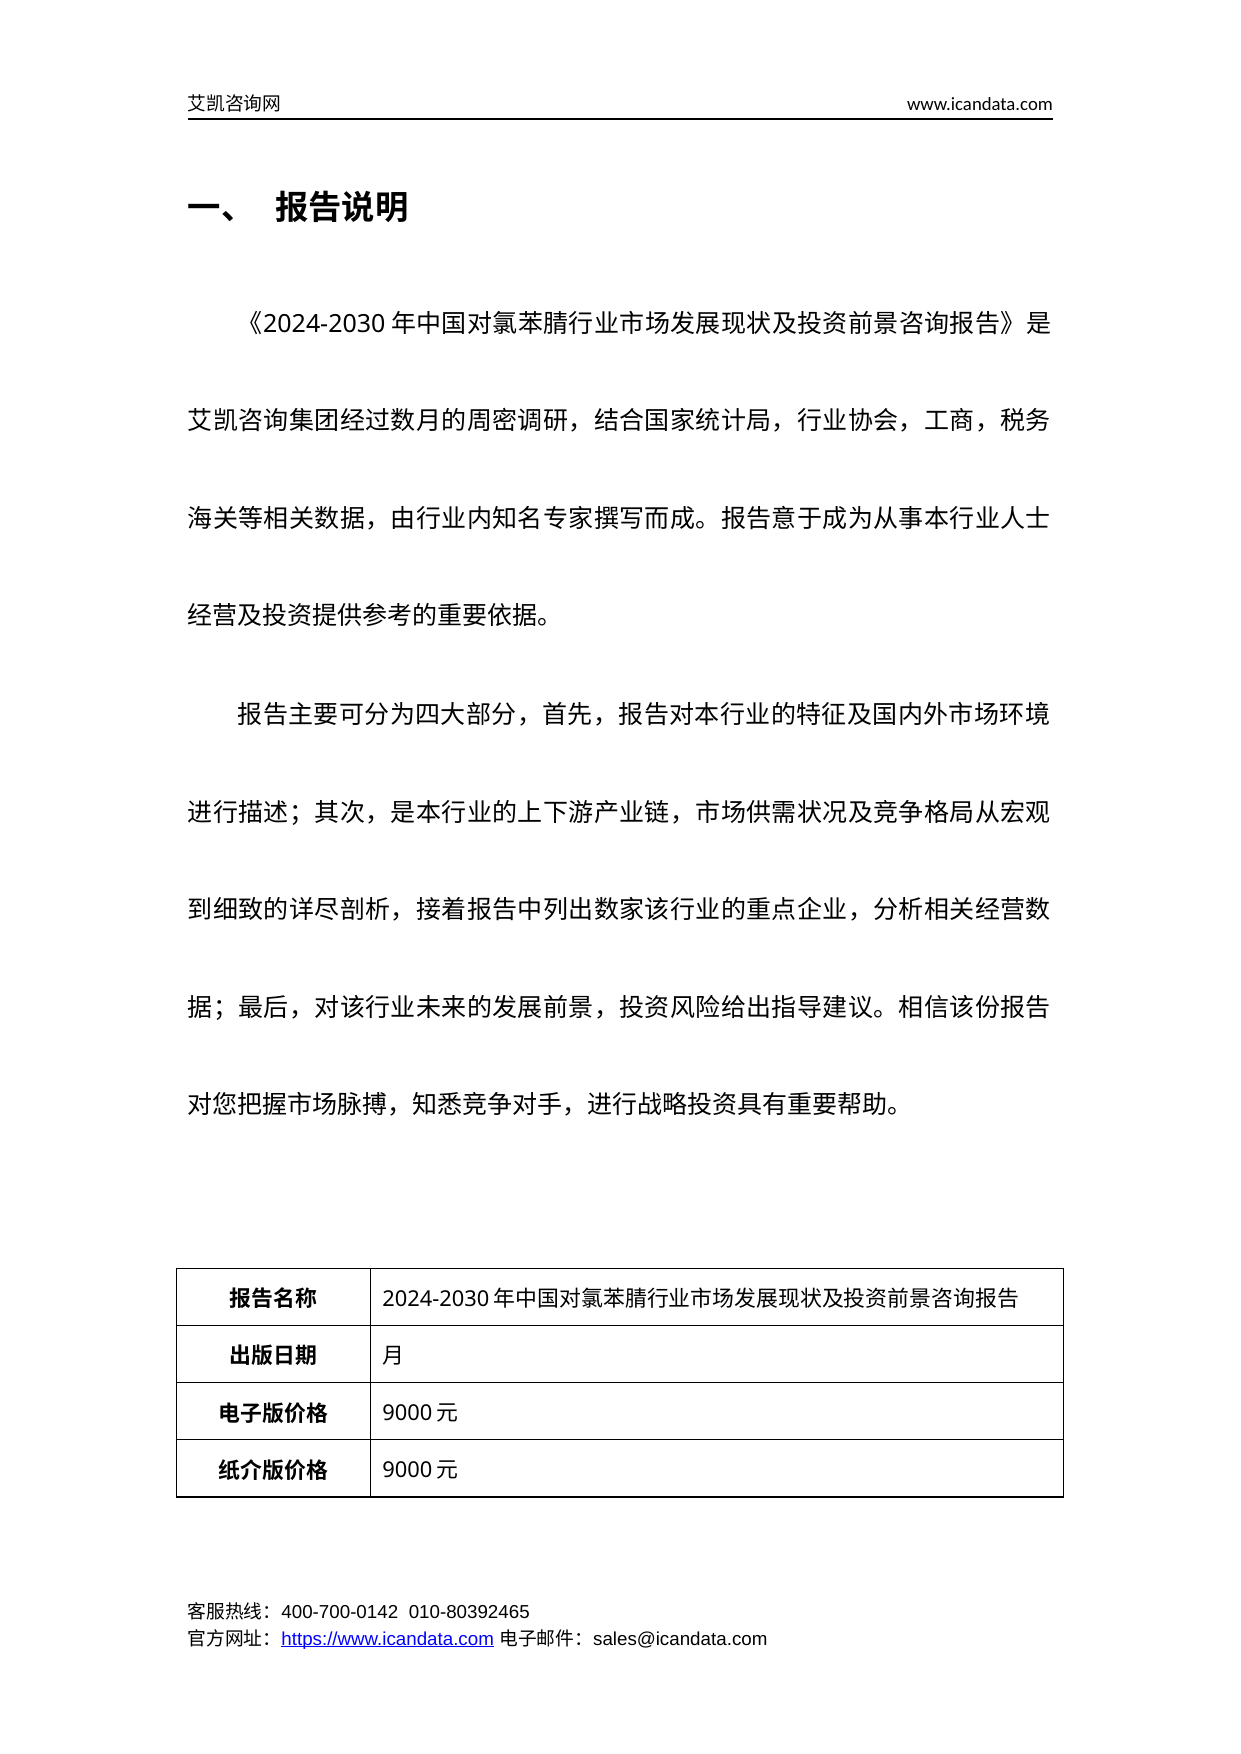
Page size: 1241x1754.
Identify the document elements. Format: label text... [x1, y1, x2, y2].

table_header 报告名称 [177, 1269, 370, 1325]
table_cell 出版日期 [177, 1326, 370, 1382]
table_cell 电子版价格 [177, 1383, 370, 1439]
table_cell 9000元 [371, 1383, 1063, 1439]
subtitle 报告说明 [187, 172, 1053, 237]
text 报告主要可分为四大部分，首先，报告对本行业的特征及国内外市场环境进行描述；其次，是本行业的上下游产业链，市场供需状况及竞争格局从宏观到细致的详尽剖析，接着报告中列出数家该行业的重点企业，分析相关经营数据；最后，对该行业未来的发展前景，投资风险给出指导建议。相信该份报告对您把握市场脉搏，知悉竞争对手，进行战略投资具有重要帮助。 [187, 681, 1053, 1136]
table_cell 月 [371, 1326, 1063, 1382]
table_header 2024-2030年中国对氯苯腈行业市场发展现状及投资前景咨询报告 [371, 1269, 1063, 1325]
table_cell 9000元 [371, 1440, 1063, 1496]
text 《2024-2030年中国对氯苯腈行业市场发展现状及投资前景咨询报告》是艾凯咨询集团经过数月的周密调研，结合国家统计局，行业协会，工商，税务海关等相关数据，由行业内知名专家撰写而成。报告意于成为从事本行业人士经营及投资提供参考的重要依据。 [187, 289, 1053, 646]
table_cell 纸介版价格 [177, 1440, 370, 1496]
